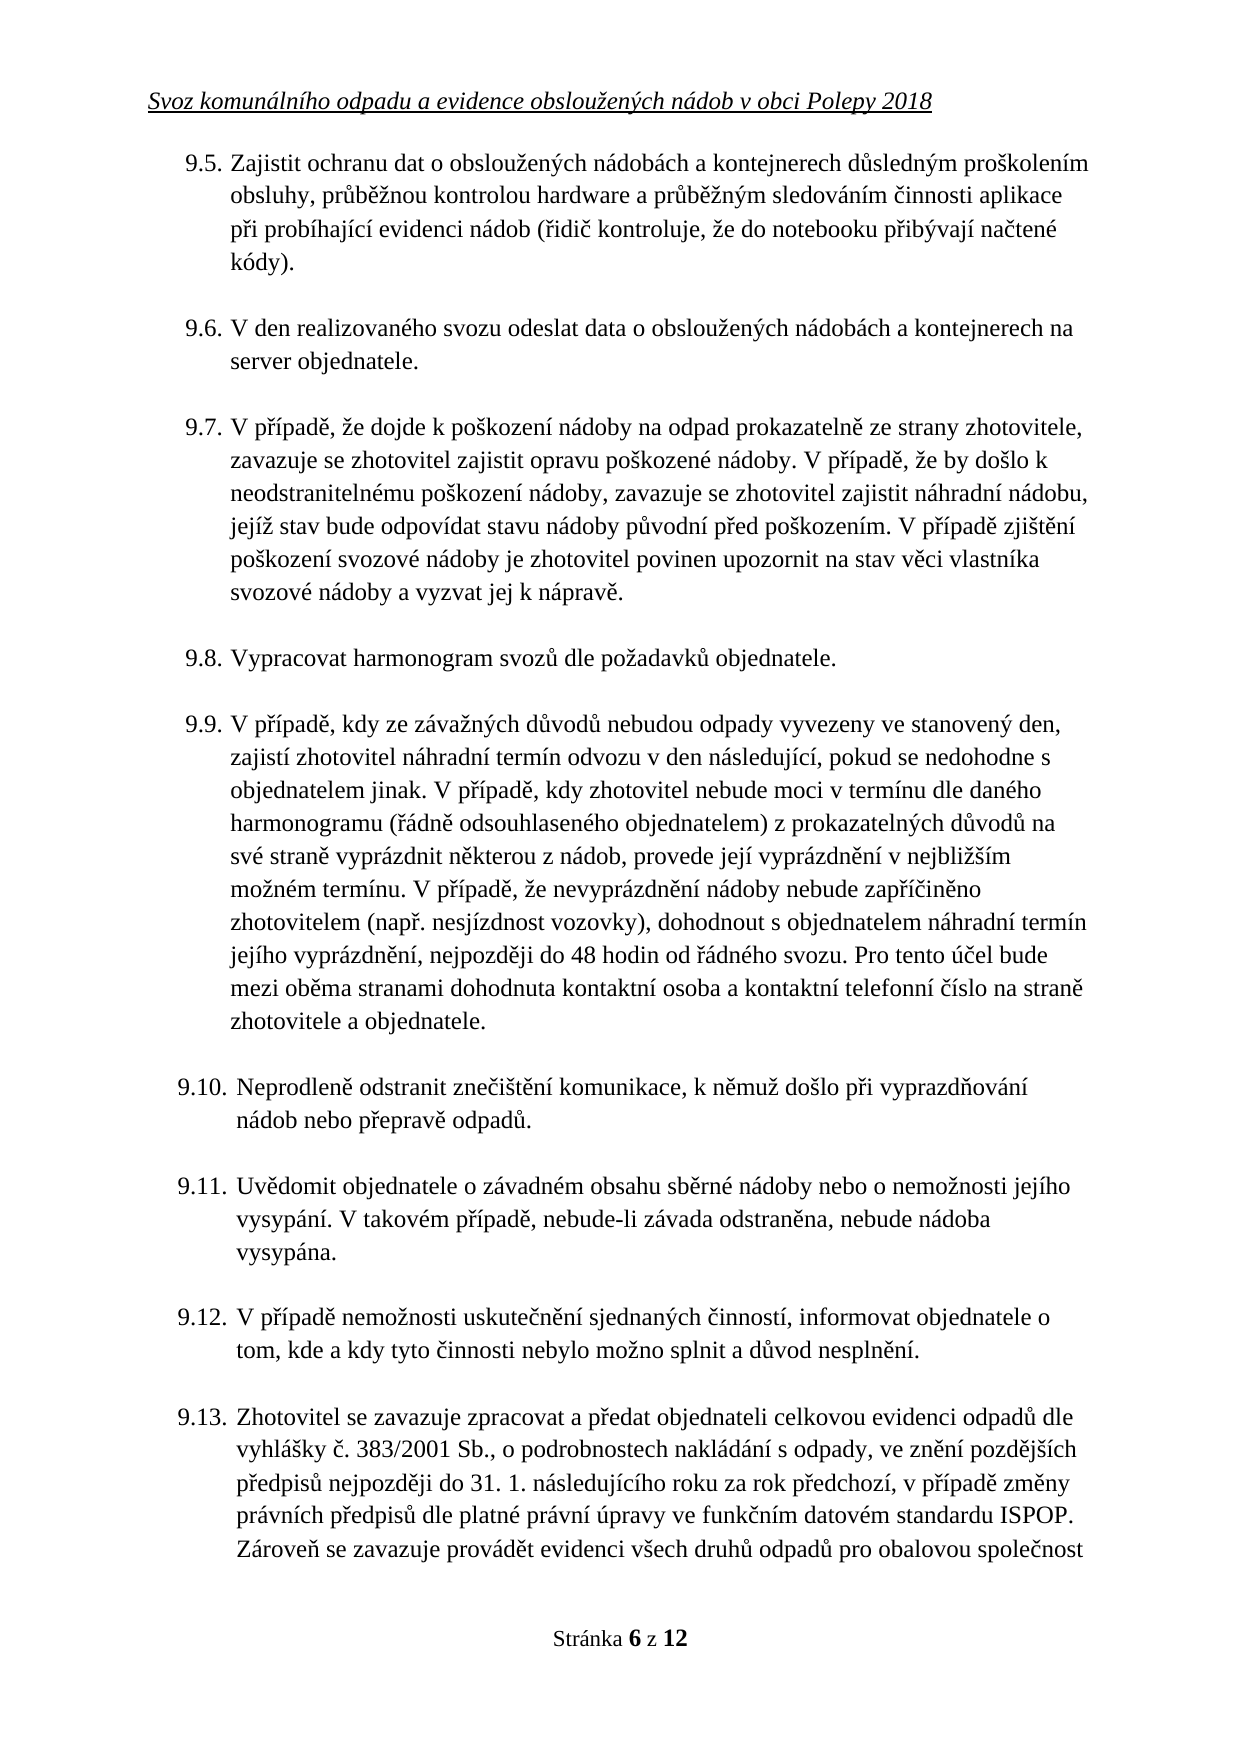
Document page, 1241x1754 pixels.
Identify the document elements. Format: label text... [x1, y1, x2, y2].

list Vypracovat harmonogram svozů dle požadavků objednatele. [185, 643, 1093, 672]
list Uvědomit objednatele o závadném obsahu sběrné nádoby nebo o nemožnosti jejího vysypání. V takovém případě, nebude-li závada odstraněna, nebude nádoba vysypána. [177, 1171, 1093, 1266]
list V případě nemožnosti uskutečnění sjednaných činností, informovat objednatele o tom, kde a kdy tyto činnosti nebylo možno splnit a důvod nesplnění. [177, 1302, 1093, 1364]
list V den realizovaného svozu odeslat data o obsloužených nádobách a kontejnerech na server objednatele. [185, 313, 1093, 374]
list Neprodleně odstranit znečištění komunikace, k němuž došlo při vyprazdňování nádob nebo přepravě odpadů. [177, 1072, 1093, 1134]
list V případě, že dojde k poškození nádoby na odpad prokazatelně ze strany zhotovitele, zavazuje se zhotovitel zajistit opravu poškozené nádoby. V případě, že by došlo k neodstranitelnému poškození nádoby, zavazuje se zhotovitel zajistit náhradní nádobu, jejíž stav bude odpovídat stavu nádoby původní před poškozením. V případě zjištění poškození svozové nádoby je zhotovitel povinen upozornit na stav věci vlastníka svozové nádoby a vyzvat jej k nápravě. [185, 412, 1093, 606]
list V případě, kdy ze závažných důvodů nebudou odpady vyvezeny ve stanovený den, zajistí zhotovitel náhradní termín odvozu v den následující, pokud se nedohodne s objednatelem jinak. V případě, kdy zhotovitel nebude moci v termínu dle daného harmonogramu (řádně odsouhlaseného objednatelem) z prokazatelných důvodů na své straně vyprázdnit některou z nádob, provede její vyprázdnění v nejbližším možném termínu. V případě, že nevyprázdnění nádoby nebude zapříčiněno zhotovitelem (např. nesjízdnost vozovky), dohodnout s objednatelem náhradní termín jejího vyprázdnění, nejpozději do 48 hodin od řádného svozu. Pro tento účel bude mezi oběma stranami dohodnuta kontaktní osoba a kontaktní telefonní číslo na straně zhotovitele a objednatele. [185, 709, 1093, 1035]
list Zajistit ochranu dat o obsloužených nádobách a kontejnerech důsledným proškolením obsluhy, průběžnou kontrolou hardware a průběžným sledováním činnosti aplikace při probíhající evidenci nádob (řidič kontroluje, že do notebooku přibývají načtené kódy). [185, 148, 1093, 275]
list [177, 1402, 1093, 1562]
